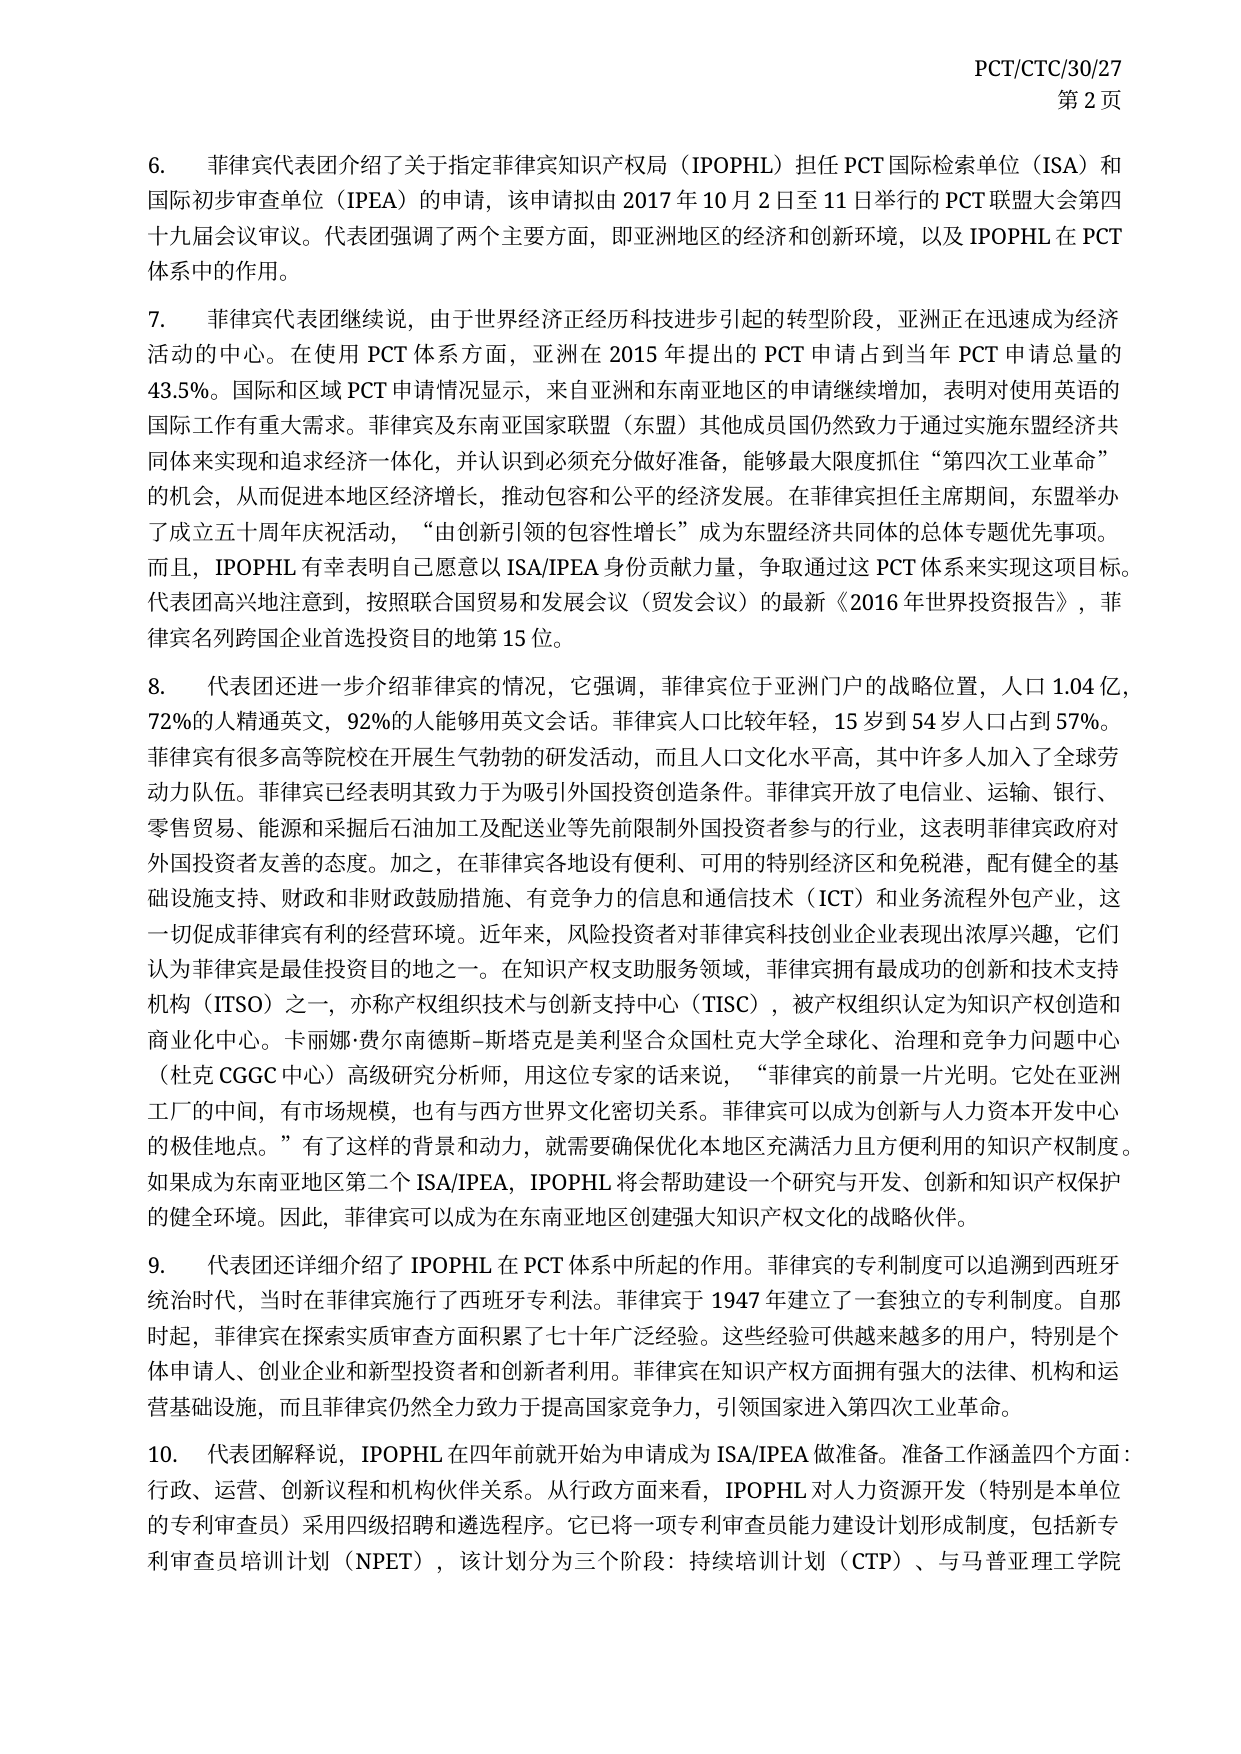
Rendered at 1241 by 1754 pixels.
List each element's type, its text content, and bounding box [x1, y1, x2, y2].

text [148, 1434, 1122, 1576]
text 代表团还进一步介绍菲律宾的情况，它强调，菲律宾位于亚洲门户的战略位置，人口1.04亿，72%的人精通英文，92%的人能够用英文会话。菲律宾人口比较年轻，15岁到54岁人口占到57%。菲律宾有很多高等院校在开展生气勃勃的研发活动，而且人口文化水平高，其中许多人加入了全球劳动力队伍。菲律宾已经表明其致力于为吸引外国投资创造条件。菲律宾开放了电信业、运输、银行、零售贸易、能源和采掘后石油加工及配送业等先前限制外国投资者参与的行业，这表明菲律宾政府对外国投资者友善的态度。加之，在菲律宾各地设有便利、可用的特别经济区和免税港，配有健全的基础设施支持、财政和非财政鼓励措施、有竞争力的信息和通信技术（ICT）和业务流程外包产业，这一切促成菲律宾有利的经营环境。近年来，风险投资者对菲律宾科技创业企业表现出浓厚兴趣，它们认为菲律宾是最佳投资目的地之一。在知识产权支助服务领域，菲律宾拥有最成功的创新和技术支持机构（ITSO）之一，亦称产权组织技术与创新支持中心（TISC），被产权组织认定为知识产权创造和商业化中心。卡丽娜·费尔南德斯–斯塔克是美利坚合众国杜克大学全球化、治理和竞争力问题中心（杜克CGGC中心）高级研究分析师，用这位专家的话来说，“菲律宾的前景一片光明。它处在亚洲工厂的中间，有市场规模，也有与西方世界文化密切关系。菲律宾可以成为创新与人力资本开发中心的极佳地点。”有了这样的背景和动力，就需要确保优化本地区充满活力且方便利用的知识产权制度。如果成为东南亚地区第二个ISA/IPEA，IPOPHL将会帮助建设一个研究与开发、创新和知识产权保护的健全环境。因此，菲律宾可以成为在东南亚地区创建强大知识产权文化的战略伙伴。 [148, 665, 1122, 1232]
text 菲律宾代表团继续说，由于世界经济正经历科技进步引起的转型阶段，亚洲正在迅速成为经济活动的中心。在使用PCT体系方面，亚洲在2015年提出的PCT申请占到当年PCT申请总量的43.5%。国际和区域PCT申请情况显示，来自亚洲和东南亚地区的申请继续增加，表明对使用英语的国际工作有重大需求。菲律宾及东南亚国家联盟（东盟）其他成员国仍然致力于通过实施东盟经济共同体来实现和追求经济一体化，并认识到必须充分做好准备，能够最大限度抓住“第四次工业革命”的机会，从而促进本地区经济增长，推动包容和公平的经济发展。在菲律宾担任主席期间，东盟举办了成立五十周年庆祝活动，“由创新引领的包容性增长”成为东盟经济共同体的总体专题优先事项。而且，IPOPHL有幸表明自己愿意以ISA/IPEA身份贡献力量，争取通过这PCT体系来实现这项目标。代表团高兴地注意到，按照联合国贸易和发展会议（贸发会议）的最新《2016年世界投资报告》，菲律宾名列跨国企业首选投资目的地第15位。 [148, 298, 1122, 653]
text 代表团还详细介绍了IPOPHL在PCT体系中所起的作用。菲律宾的专利制度可以追溯到西班牙统治时代，当时在菲律宾施行了西班牙专利法。菲律宾于1947年建立了一套独立的专利制度。自那时起，菲律宾在探索实质审查方面积累了七十年广泛经验。这些经验可供越来越多的用户，特别是个体申请人、创业企业和新型投资者和创新者利用。菲律宾在知识产权方面拥有强大的法律、机构和运营基础设施，而且菲律宾仍然全力致力于提高国家竞争力，引领国家进入第四次工业革命。 [148, 1244, 1122, 1421]
text 菲律宾代表团介绍了关于指定菲律宾知识产权局（IPOPHL）担任PCT国际检索单位（ISA）和国际初步审查单位（IPEA）的申请，该申请拟由2017年10月2日至11日举行的PCT联盟大会第四十九届会议审议。代表团强调了两个主要方面，即亚洲地区的经济和创新环境，以及IPOPHL在PCT体系中的作用。 [148, 144, 1122, 286]
